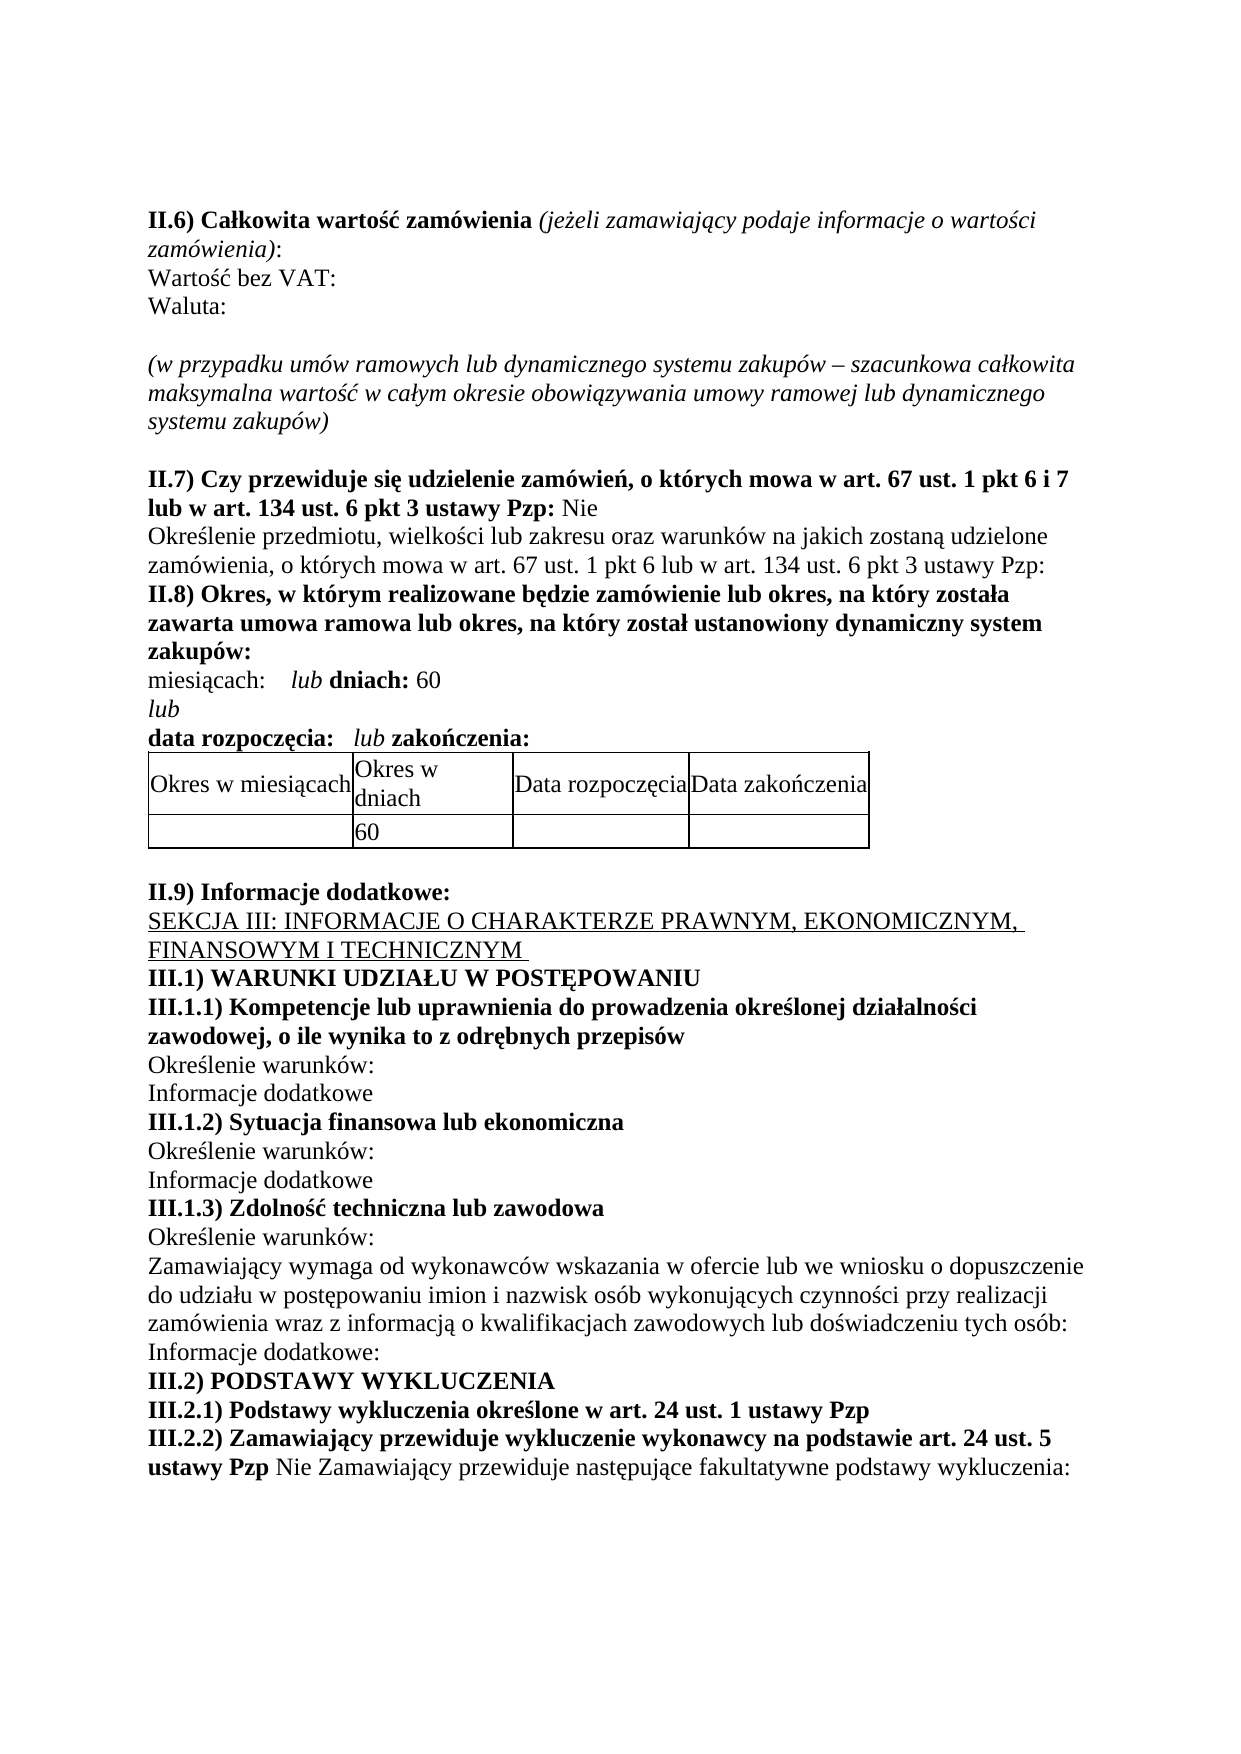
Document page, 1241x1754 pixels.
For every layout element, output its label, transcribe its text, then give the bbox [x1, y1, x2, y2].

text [148, 1395, 1093, 1596]
table_cell [514, 815, 688, 847]
text III.1.1) Kompetencje lub uprawnienia do prowadzenia określonej działalności zawodowej, o ile wynika to z odrębnych przepisów Określenie warunków: Informacje dodatkowe III.1.2) Sytuacja finansowa lub ekonomiczna Określenie warunków: Informacje dodatkowe III.1.3) Zdolność techniczna lub zawodowa Określenie warunków: Zamawiający wymaga od wykonawców wskazania w ofercie lub we wniosku o dopuszczenie do udziału w postępowaniu imion i nazwisk osób wykonujących czynności przy realizacji zamówienia wraz z informacją o kwalifikacjach zawodowych lub doświadczeniu tych osób: Informacje dodatkowe: [148, 992, 1093, 1366]
table_header Okres w miesiącach [149, 753, 352, 813]
text II.9) Informacje dodatkowe: [148, 848, 1093, 906]
text II.7) Czy przewiduje się udzielenie zamówień, o których mowa w art. 67 ust. 1 pkt 6 i 7 lub w art. 134 ust. 6 pkt 3 ustawy Pzp: Nie Określenie przedmiotu, wielkości lub zakresu oraz warunków na jakich zostaną udzielone zamówienia, o których mowa w art. 67 ust. 1 pkt 6 lub w art. 134 ust. 6 pkt 3 ustawy Pzp: II.8) Okres, w którym realizowane będzie zamówienie lub okres, na który została zawarta umowa ramowa lub okres, na który został ustanowiony dynamiczny system zakupów: miesiącach: lub dniach: 60 lub data rozpoczęcia: lub zakończenia: [148, 435, 1093, 751]
text II.6) Całkowita wartość zamówienia (jeżeli zamawiający podaje informacje o wartości zamówienia): Wartość bez VAT: Waluta: [148, 148, 1093, 320]
table_cell 60 [354, 815, 512, 847]
table_cell [149, 815, 352, 847]
text (w przypadku umów ramowych lub dynamicznego systemu zakupów – szacunkowa całkowita maksymalna wartość w całym okresie obowiązywania umowy ramowej lub dynamicznego systemu zakupów) [148, 320, 1093, 435]
text III.2) PODSTAWY WYKLUCZENIA [148, 1366, 1093, 1395]
table_header Okres w dniach [354, 753, 512, 813]
table_header Data zakończenia [690, 753, 868, 813]
table_header Data rozpoczęcia [514, 753, 688, 813]
text SEKCJA III: INFORMACJE O CHARAKTERZE PRAWNYM, EKONOMICZNYM, FINANSOWYM I TECHNICZNYM [148, 906, 1093, 963]
text III.1) WARUNKI UDZIAŁU W POSTĘPOWANIU [148, 963, 1093, 992]
table_cell [690, 815, 868, 847]
